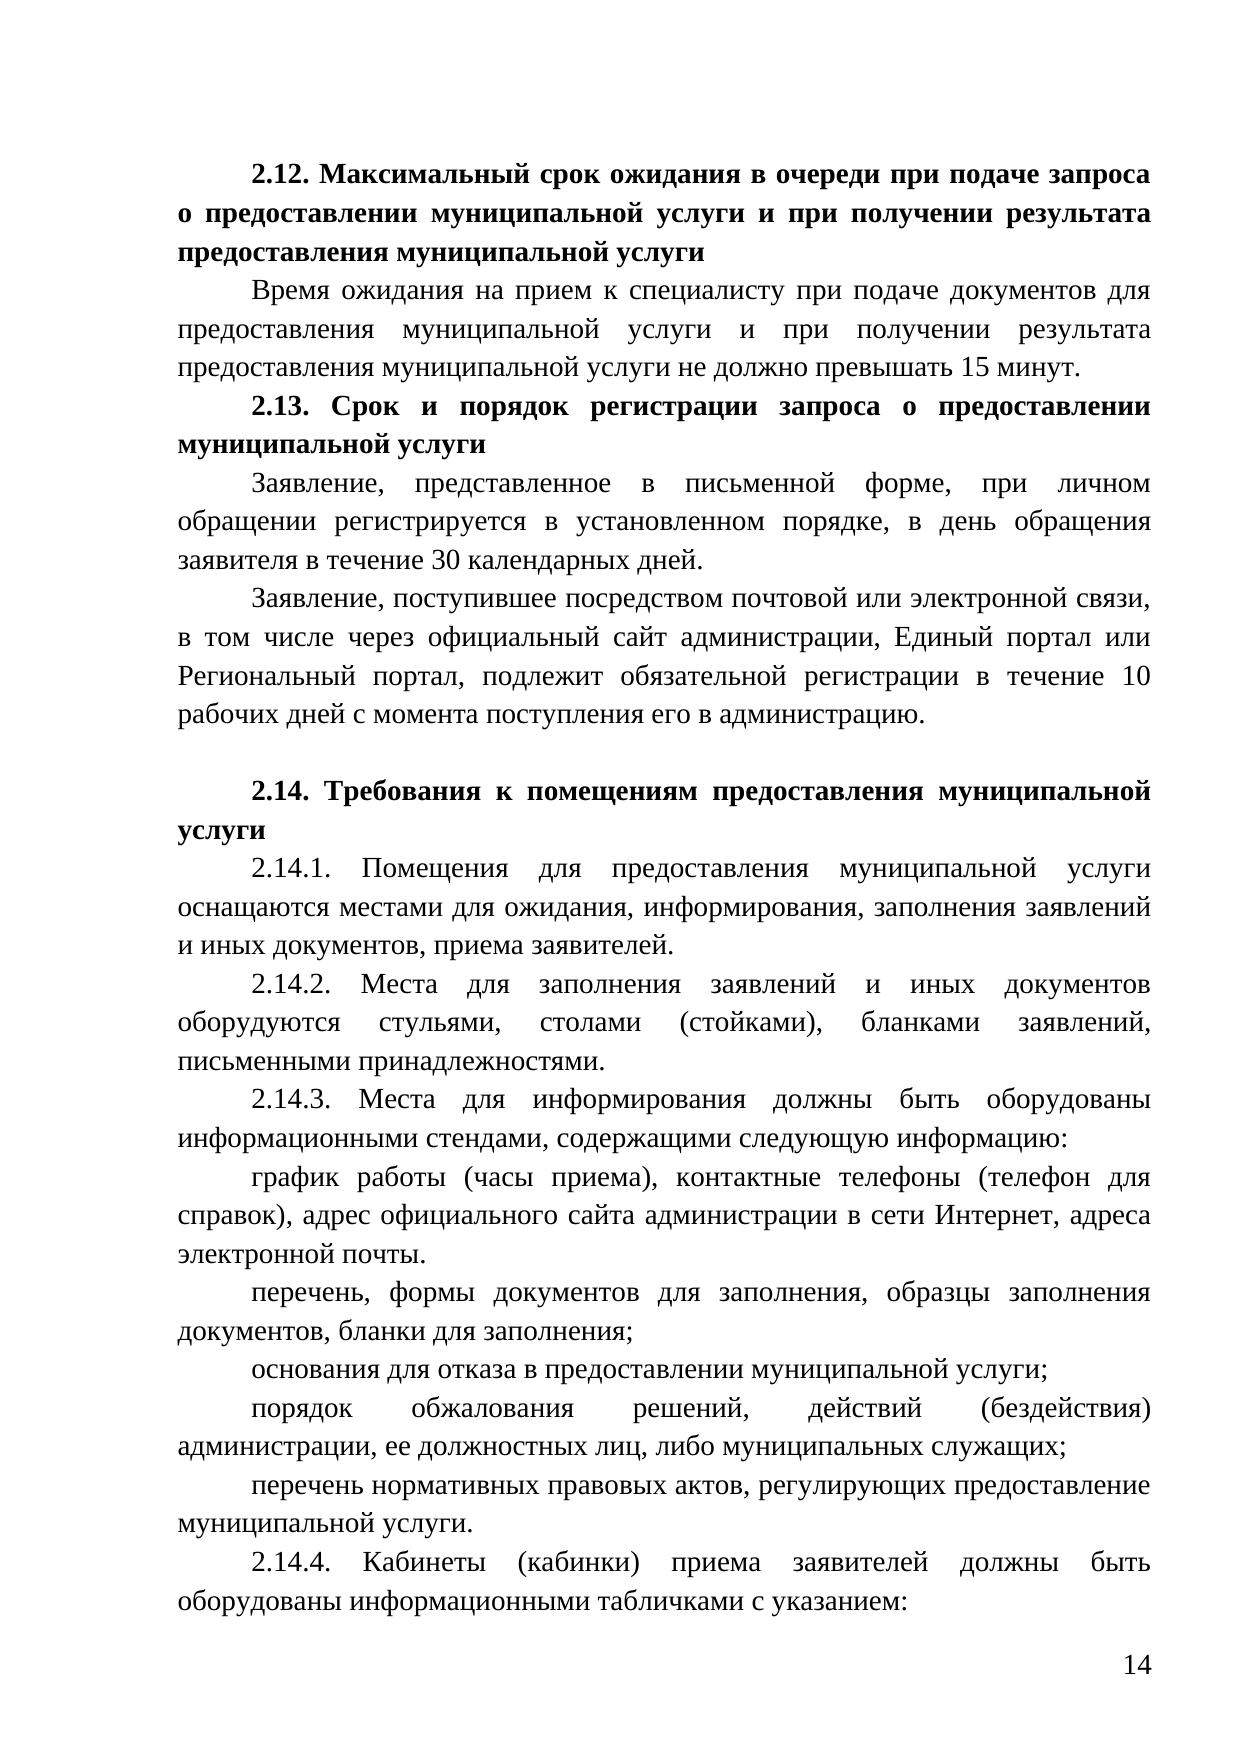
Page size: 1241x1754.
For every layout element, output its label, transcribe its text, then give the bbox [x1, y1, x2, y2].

text 2.14.4. Кабинеты (кабинки) приема заявителей должны быть оборудованы информационными табличками с указанием: [177, 1544, 1152, 1616]
text порядок обжалования решений, действий (бездействия) администрации, ее должностных лиц, либо муниципальных служащих; [177, 1390, 1152, 1462]
text 2.13. Срок и порядок регистрации запроса о предоставлении муниципальной услуги [177, 388, 1152, 460]
text 2.14.1. Помещения для предоставления муниципальной услуги оснащаются местами для ожидания, информирования, заполнения заявлений и иных документов, приема заявителей. [177, 850, 1152, 961]
text 2.14.2. Места для заполнения заявлений и иных документов оборудуются стульями, столами (стойками), бланками заявлений, письменными принадлежностями. [177, 966, 1152, 1077]
text график работы (часы приема), контактные телефоны (телефон для справок), адрес официального сайта администрации в сети Интернет, адреса электронной почты. [177, 1159, 1152, 1269]
text 2.12. Максимальный срок ожидания в очереди при подаче запроса о предоставлении муниципальной услуги и при получении результата предоставления муниципальной услуги [177, 157, 1152, 267]
text Заявление, представленное в письменной форме, при личном обращении регистрируется в установленном порядке, в день обращения заявителя в течение 30 календарных дней. [177, 465, 1152, 576]
text 2.14.3. Места для информирования должны быть оборудованы информационными стендами, содержащими следующую информацию: [177, 1082, 1152, 1154]
text основания для отказа в предоставлении муниципальной услуги; [177, 1351, 1152, 1385]
text перечень нормативных правовых актов, регулирующих предоставление муниципальной услуги. [177, 1467, 1152, 1539]
text 2.14. Требования к помещениям предоставления муниципальной услуги [177, 773, 1152, 845]
text Время ожидания на прием к специалисту при подаче документов для предоставления муниципальной услуги и при получении результата предоставления муниципальной услуги не должно превышать 15 минут. [177, 272, 1152, 383]
text Заявление, поступившее посредством почтовой или электронной связи, в том числе через официальный сайт администрации, Единый портал или Региональный портал, подлежит обязательной регистрации в течение 10 рабочих дней с момента поступления его в администрацию. [177, 581, 1152, 730]
text перечень, формы документов для заполнения, образцы заполнения документов, бланки для заполнения; [177, 1274, 1152, 1346]
